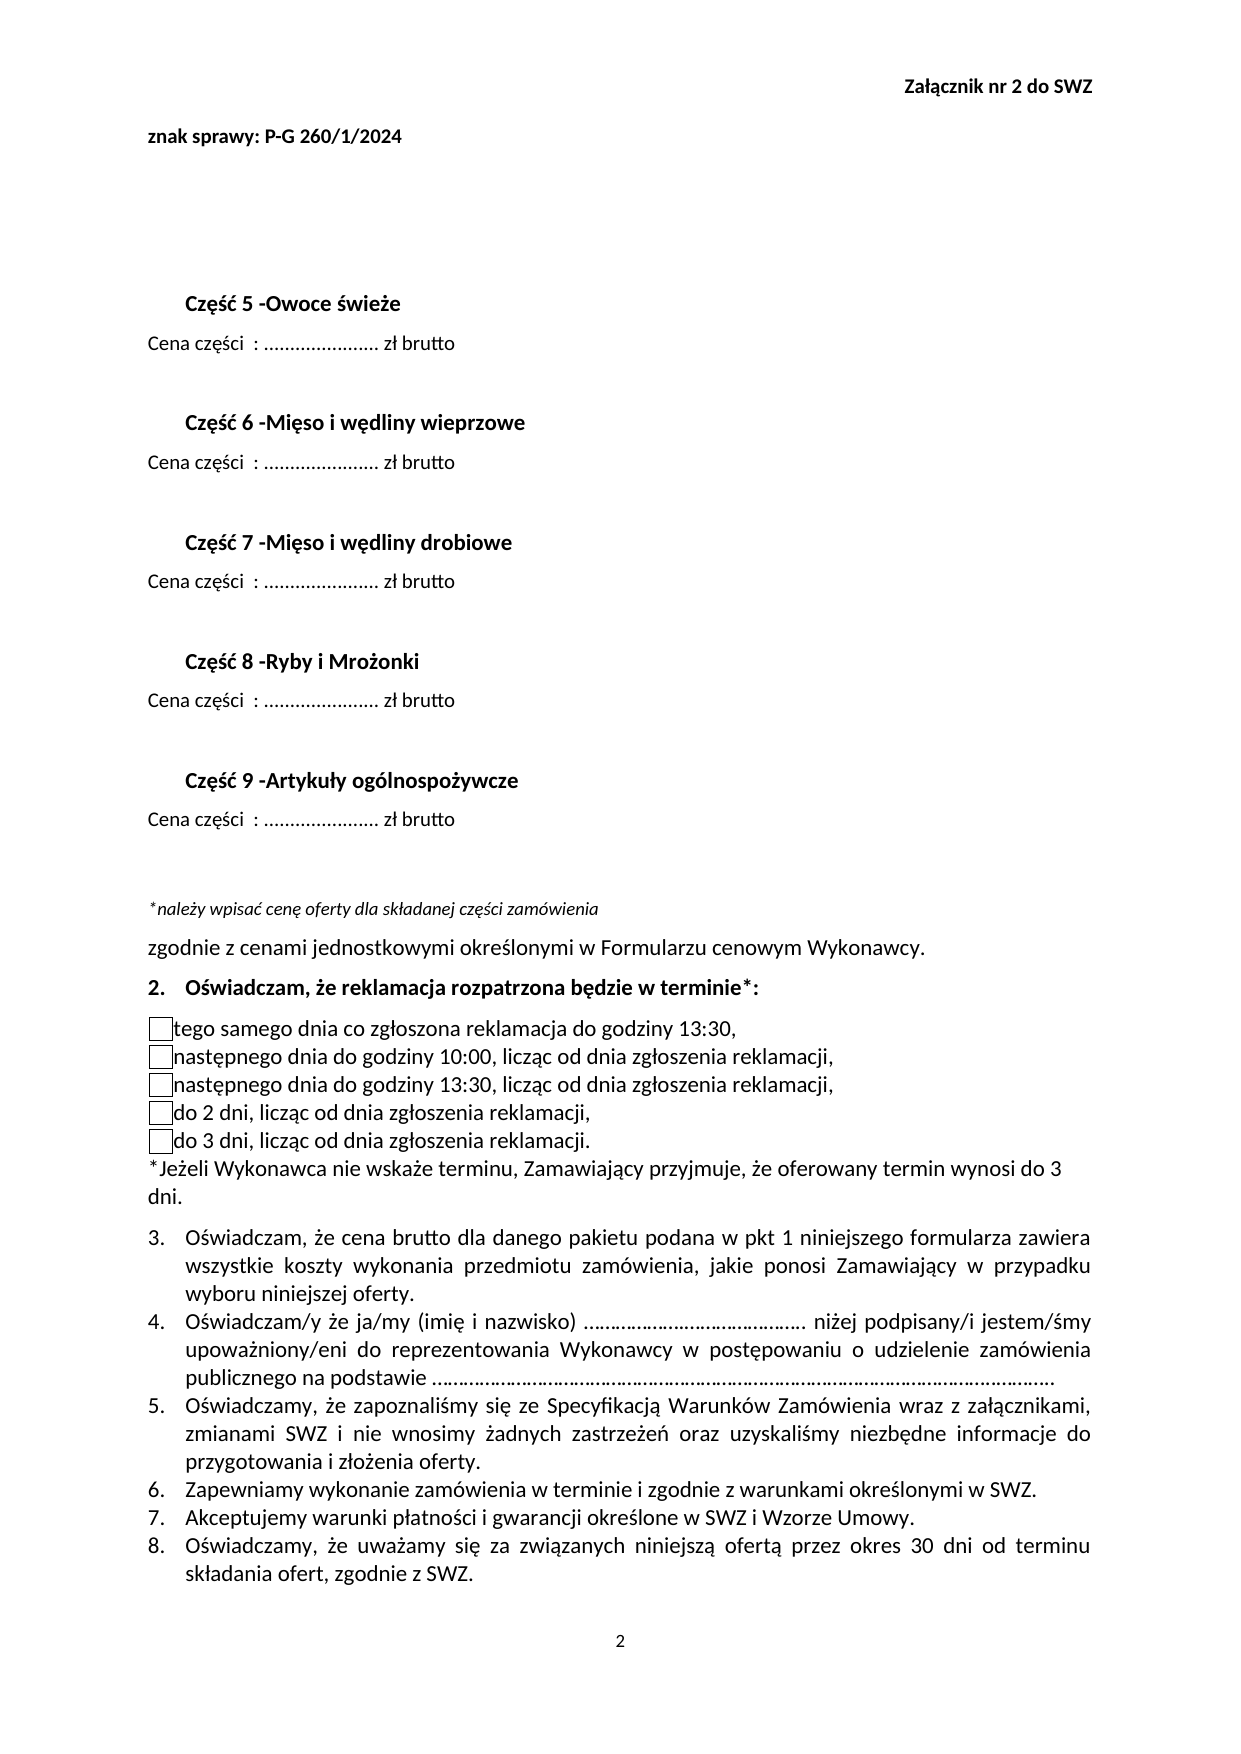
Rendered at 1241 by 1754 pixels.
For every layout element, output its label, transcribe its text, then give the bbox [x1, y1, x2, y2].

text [148, 330, 1093, 355]
list Oświadczamy, że zapoznaliśmy się ze Specyfikacją Warunków Zamówienia wraz z załącznikami, zmianami SWZ i nie wnosimy żadnych zastrzeżeń oraz uzyskaliśmy niezbędne informacje do przygotowania i złożenia oferty. [148, 1391, 1093, 1475]
text tego samego dnia co zgłoszona reklamacja do godziny 13:30, [148, 1014, 1093, 1042]
list Oświadczam, że reklamacja rozpatrzona będzie w terminie*: [148, 973, 1093, 1002]
text Cena części : ...................... zł brutto [148, 806, 1093, 832]
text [148, 449, 1093, 474]
text do 2 dni, licząc od dnia zgłoszenia reklamacji, [148, 1098, 1093, 1126]
list Część 8 -Ryby i Mrożonki [185, 647, 1093, 675]
list Oświadczam, że cena brutto dla danego pakietu podana w pkt 1 niniejszego formularza zawiera wszystkie koszty wykonania przedmiotu zamówienia, jakie ponosi Zamawiający w przypadku wyboru niniejszej oferty. [148, 1223, 1093, 1307]
list Część 6 -Mięso i wędliny wieprzowe [185, 408, 1093, 436]
text do 3 dni, licząc od dnia zgłoszenia reklamacji. [148, 1126, 1093, 1154]
text następnego dnia do godziny 10:00, licząc od dnia zgłoszenia reklamacji, [148, 1042, 1093, 1070]
text *Jeżeli Wykonawca nie wskaże terminu, Zamawiający przyjmuje, że oferowany termin wynosi do 3 dni. [148, 1154, 1093, 1210]
text *należy wpisać cenę oferty dla składanej części zamówienia [148, 898, 1093, 921]
list Oświadczamy, że uważamy się za związanych niniejszą ofertą przez okres 30 dni od terminu składania ofert, zgodnie z SWZ. [148, 1531, 1093, 1587]
list Oświadczam/y że ja/my (imię i nazwisko) ……………….………………….. niżej podpisany/i jestem/śmy upoważniony/eni do reprezentowania Wykonawcy w postępowaniu o udzielenie zamówienia publicznego na podstawie ……………………………………………………………………………………………..……….. [148, 1307, 1093, 1391]
list Zapewniamy wykonanie zamówienia w terminie i zgodnie z warunkami określonymi w SWZ. [148, 1475, 1093, 1503]
list Akceptujemy warunki płatności i gwarancji określone w SWZ i Wzorze Umowy. [148, 1503, 1093, 1531]
list Część 7 -Mięso i wędliny drobiowe [185, 528, 1093, 556]
text zgodnie z cenami jednostkowymi określonymi w Formularzu cenowym Wykonawcy. [148, 933, 1093, 961]
text Cena części : ...................... zł brutto [148, 568, 1093, 593]
list Część 9 -Artykuły ogólnospożywcze [185, 766, 1093, 794]
list Część 5 -Owoce świeże [185, 289, 1093, 317]
text następnego dnia do godziny 13:30, licząc od dnia zgłoszenia reklamacji, [148, 1070, 1093, 1098]
text Cena części : ...................... zł brutto [148, 687, 1093, 713]
